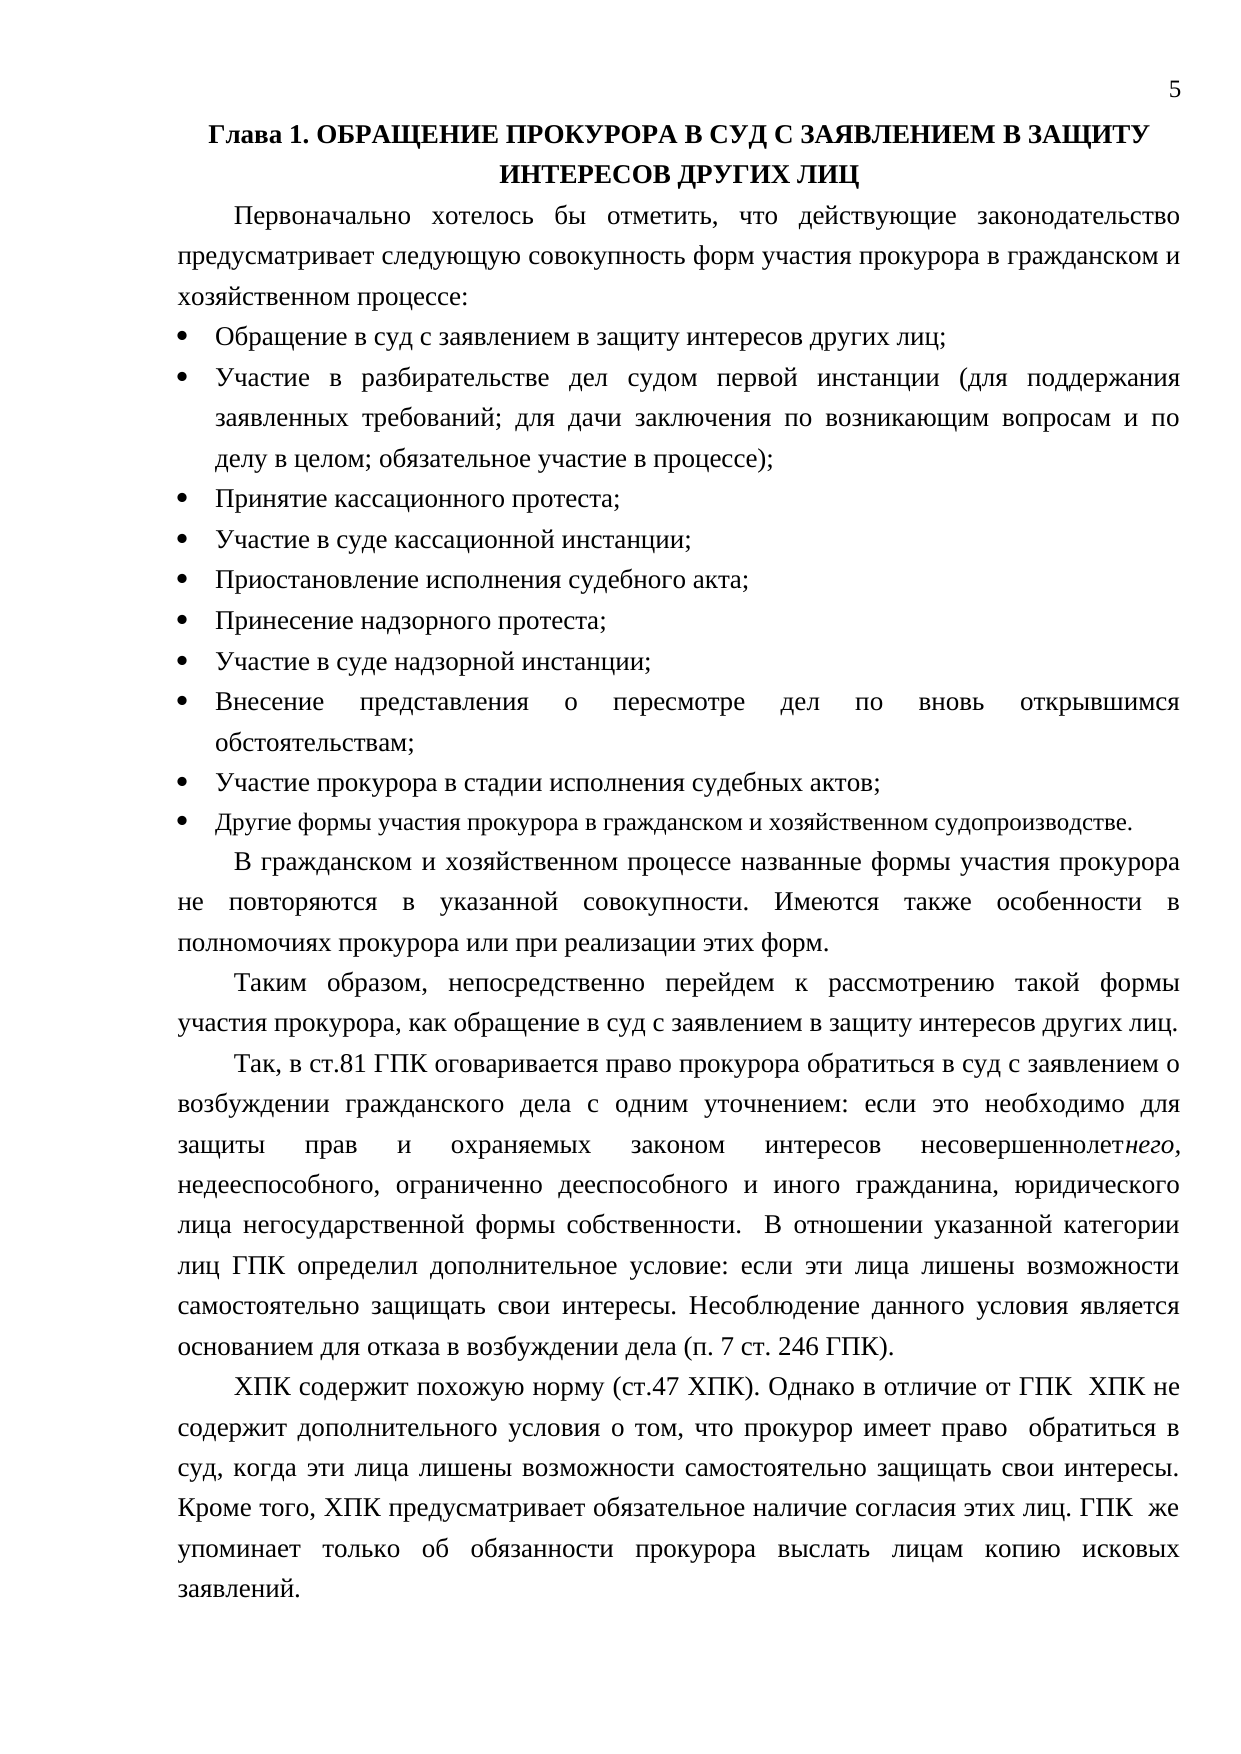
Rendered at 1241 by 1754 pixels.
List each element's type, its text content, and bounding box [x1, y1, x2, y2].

text Таким образом, непосредственно перейдем к рассмотрению такой формы участия прокурора, как обращение в суд с заявлением в защиту интересов других лиц. [177, 966, 1181, 1038]
list Участие в суде кассационной инстанции; [177, 523, 1181, 554]
list Участие прокурора в стадии исполнения судебных актов; [177, 766, 1181, 797]
text В гражданском и хозяйственном процессе названные формы участия прокурора не повторяются в указанной совокупности. Имеются также особенности в полномочиях прокурора или при реализации этих форм. [177, 845, 1181, 957]
text Глава 1. ОБРАЩЕНИЕ ПРОКУРОРА В СУД С ЗАЯВЛЕНИЕМ В ЗАЩИТУ ИНТЕРЕСОВ ДРУГИХ ЛИЦ [177, 118, 1181, 190]
text Так, в ст.81 ГПК оговаривается право прокурора обратиться в суд с заявлением о возбуждении гражданского дела с одним уточнением: если это необходимо для защиты прав и охраняемых законом интересов несовершеннолетнего, недееспособного, ограниченно дееспособного и иного гражданина, юридического лица негосударственной формы собственности. В отношении указанной категории лиц ГПК определил дополнительное условие: если эти лица лишены возможности самостоятельно защищать свои интересы. Несоблюдение данного условия является основанием для отказа в возбуждении дела (п. 7 ст. 246 ГПК). [177, 1047, 1181, 1361]
list Другие формы участия прокурора в гражданском и хозяйственном судопроизводстве. [177, 807, 1181, 836]
list Принятие кассационного протеста; [177, 482, 1181, 513]
list Внесение представления о пересмотре дел по вновь открывшимся обстоятельствам; [177, 685, 1181, 757]
list Обращение в суд с заявлением в защиту интересов других лиц; [177, 320, 1181, 351]
list Приостановление исполнения судебного акта; [177, 563, 1181, 595]
list Участие в суде надзорной инстанции; [177, 645, 1181, 676]
list Принесение надзорного протеста; [177, 604, 1181, 635]
list Участие в разбирательстве дел судом первой инстанции (для поддержания заявленных требований; для дачи заключения по возникающим вопросам и по делу в целом; обязательное участие в процессе); [177, 361, 1181, 473]
text Первоначально хотелось бы отметить, что действующие законодательство предусматривает следующую совокупность форм участия прокурора в гражданском и хозяйственном процессе: [177, 199, 1181, 311]
text ХПК содержит похожую норму (ст.47 ХПК). Однако в отличие от ГПК ХПК не содержит дополнительного условия о том, что прокурор имеет право обратиться в суд, когда эти лица лишены возможности самостоятельно защищать свои интересы. Кроме того, ХПК предусматривает обязательное наличие согласия этих лиц. ГПК же упоминает только об обязанности прокурора выслать лицам копию исковых заявлений. [177, 1370, 1181, 1603]
